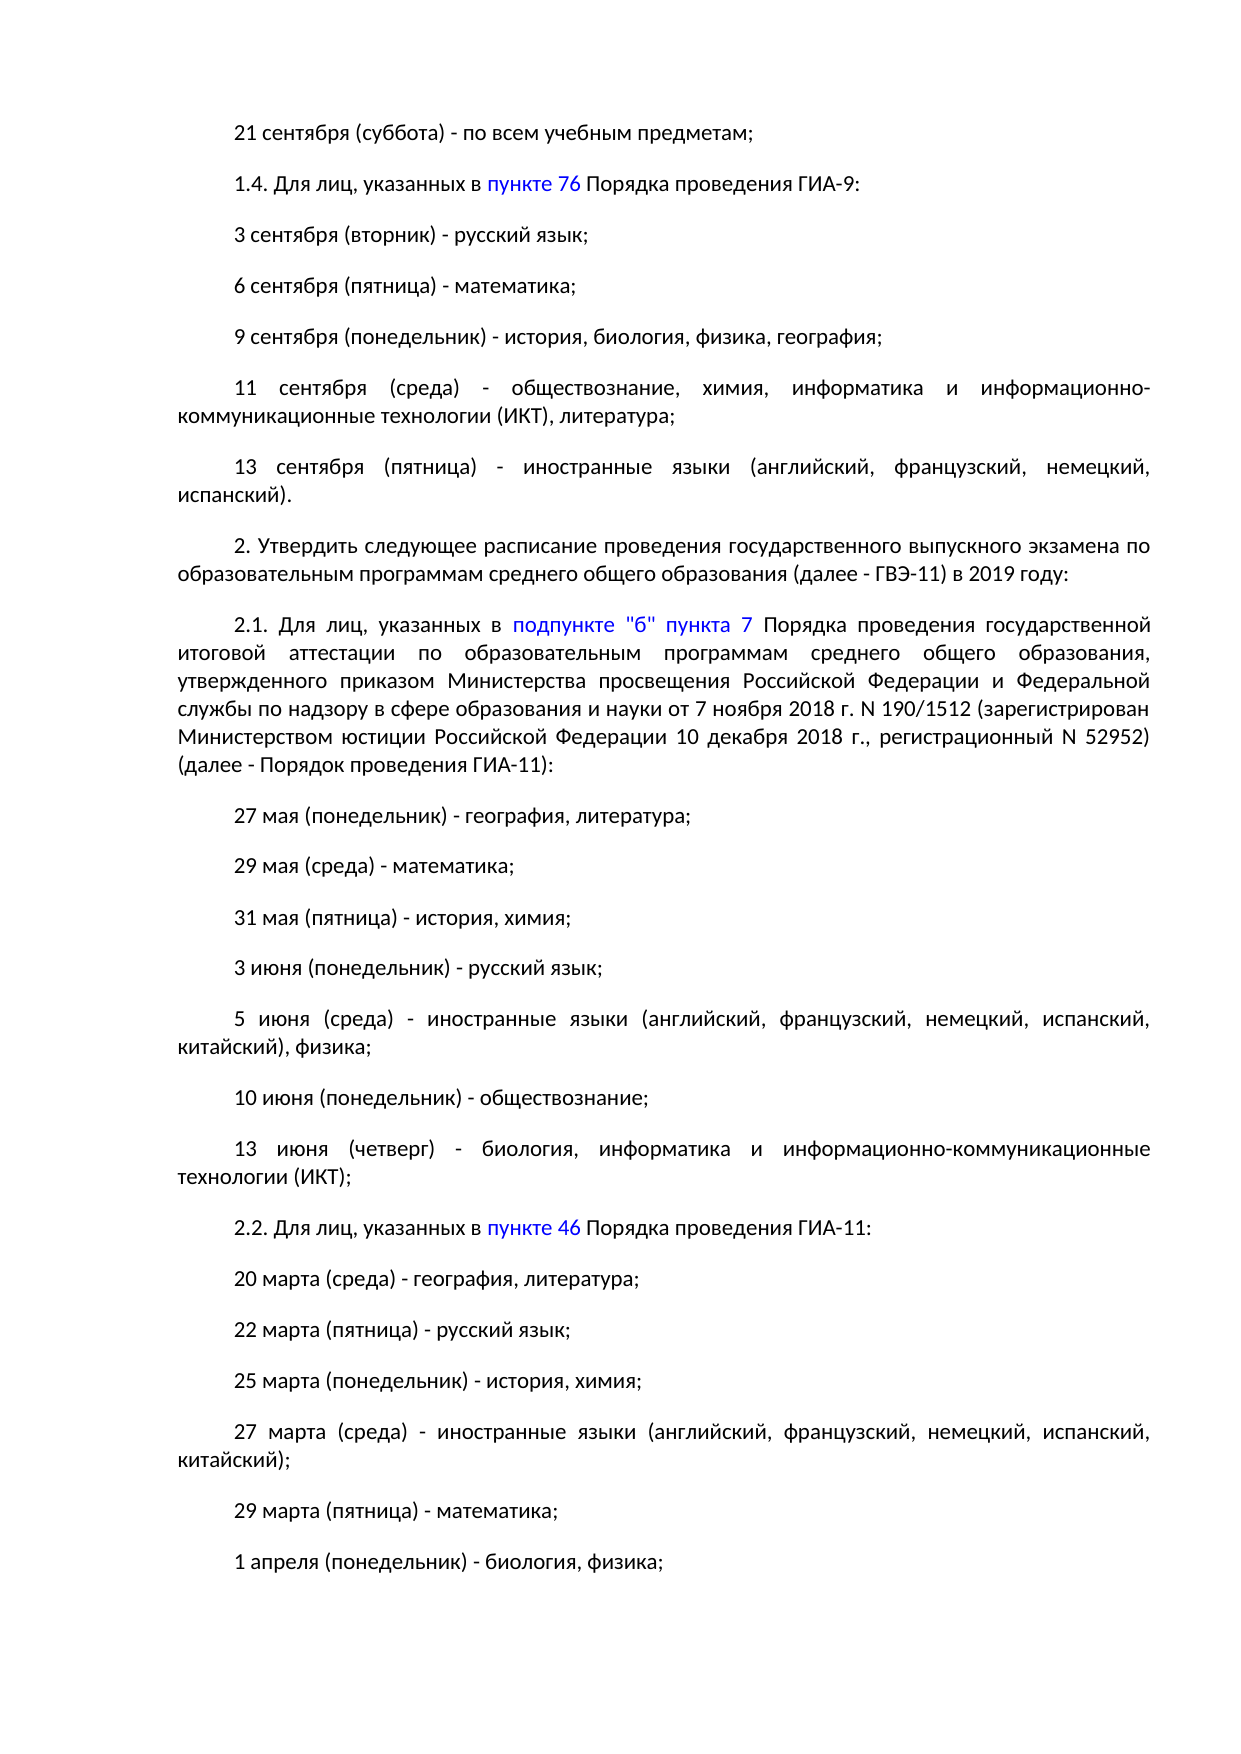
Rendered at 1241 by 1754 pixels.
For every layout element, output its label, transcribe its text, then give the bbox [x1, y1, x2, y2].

text 3 сентября (вторник) - русский язык; [177, 220, 1152, 248]
text 2.2. Для лиц, указанных в пункте 46 Порядка проведения ГИА-11: [177, 1213, 1152, 1241]
text 1.4. Для лиц, указанных в пункте 76 Порядка проведения ГИА-9: [177, 169, 1152, 197]
text 10 июня (понедельник) - обществознание; [177, 1083, 1152, 1111]
text 13 сентября (пятница) - иностранные языки (английский, французский, немецкий, испанский). [177, 452, 1152, 508]
text 13 июня (четверг) - биология, информатика и информационно-коммуникационные технологии (ИКТ); [177, 1134, 1152, 1190]
text 31 мая (пятница) - история, химия; [177, 903, 1152, 931]
text 11 сентября (среда) - обществознание, химия, информатика и информационно-коммуникационные технологии (ИКТ), литература; [177, 373, 1152, 429]
text 20 марта (среда) - география, литература; [177, 1264, 1152, 1292]
text 3 июня (понедельник) - русский язык; [177, 953, 1152, 982]
text 5 июня (среда) - иностранные языки (английский, французский, немецкий, испанский, китайский), физика; [177, 1004, 1152, 1061]
text 21 сентября (суббота) - по всем учебным предметам; [177, 118, 1152, 146]
text 2. Утвердить следующее расписание проведения государственного выпускного экзамена по образовательным программам среднего общего образования (далее - ГВЭ-11) в 2019 году: [177, 531, 1152, 587]
text 1 апреля (понедельник) - биология, физика; [177, 1547, 1152, 1575]
text 9 сентября (понедельник) - история, биология, физика, география; [177, 322, 1152, 350]
text 2.1. Для лиц, указанных в подпункте "б" пункта 7 Порядка проведения государственной итоговой аттестации по образовательным программам среднего общего образования, утвержденного приказом Министерства просвещения Российской Федерации и Федеральной службы по надзору в сфере образования и науки от 7 ноября 2018 г. N 190/1512 (зарегистрирован Министерством юстиции Российской Федерации 10 декабря 2018 г., регистрационный N 52952) (далее - Порядок проведения ГИА-11): [177, 610, 1152, 778]
text 22 марта (пятница) - русский язык; [177, 1315, 1152, 1343]
text 25 марта (понедельник) - история, химия; [177, 1366, 1152, 1394]
text 27 мая (понедельник) - география, литература; [177, 801, 1152, 829]
text 6 сентября (пятница) - математика; [177, 271, 1152, 299]
text 27 марта (среда) - иностранные языки (английский, французский, немецкий, испанский, китайский); [177, 1417, 1152, 1473]
text 29 марта (пятница) - математика; [177, 1496, 1152, 1524]
text 29 мая (среда) - математика; [177, 852, 1152, 880]
